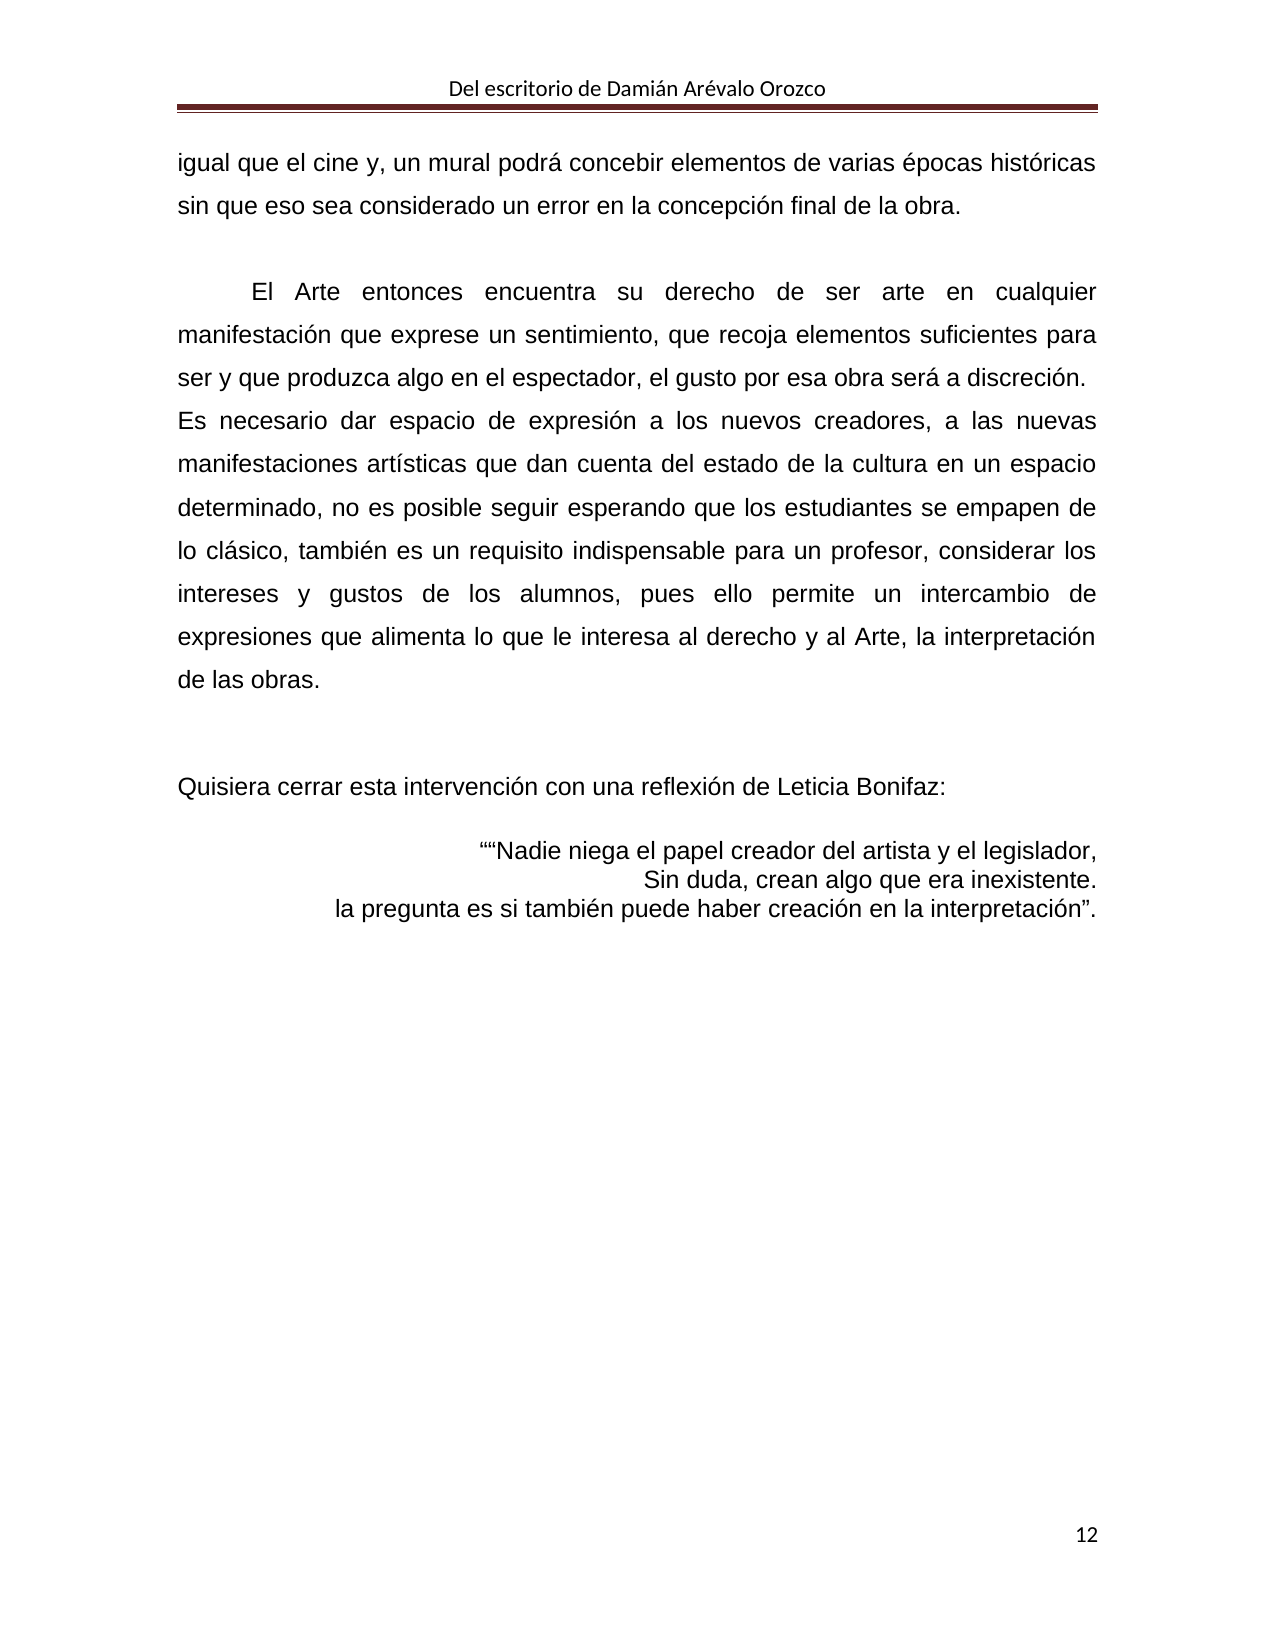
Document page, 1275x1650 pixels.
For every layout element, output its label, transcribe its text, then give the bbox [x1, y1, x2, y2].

text Quisiera cerrar esta intervención con una reflexión de Leticia Bonifaz: [177, 772, 1098, 801]
text ““Nadie niega el papel creador del artista y el legislador, [177, 836, 1098, 865]
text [177, 148, 1098, 219]
text Sin duda, crean algo que era inexistente. [177, 865, 1098, 894]
text Es necesario dar espacio de expresión a los nuevos creadores, a las nuevas manifestaciones artísticas que dan cuenta del estado de la cultura en un espacio determinado, no es posible seguir esperando que los estudiantes se empapen de lo clásico, también es un requisito indispensable para un profesor, considerar los intereses y gustos de los alumnos, pues ello permite un intercambio de expresiones que alimenta lo que le interesa al derecho y al Arte, la interpretación de las obras. [177, 406, 1098, 694]
text El Arte entonces encuentra su derecho de ser arte en cualquier manifestación que exprese un sentimiento, que recoja elementos suficientes para ser y que produzca algo en el espectador, el gusto por esa obra será a discreción. [177, 277, 1098, 392]
text la pregunta es si también puede haber creación en la interpretación”. [177, 894, 1098, 922]
